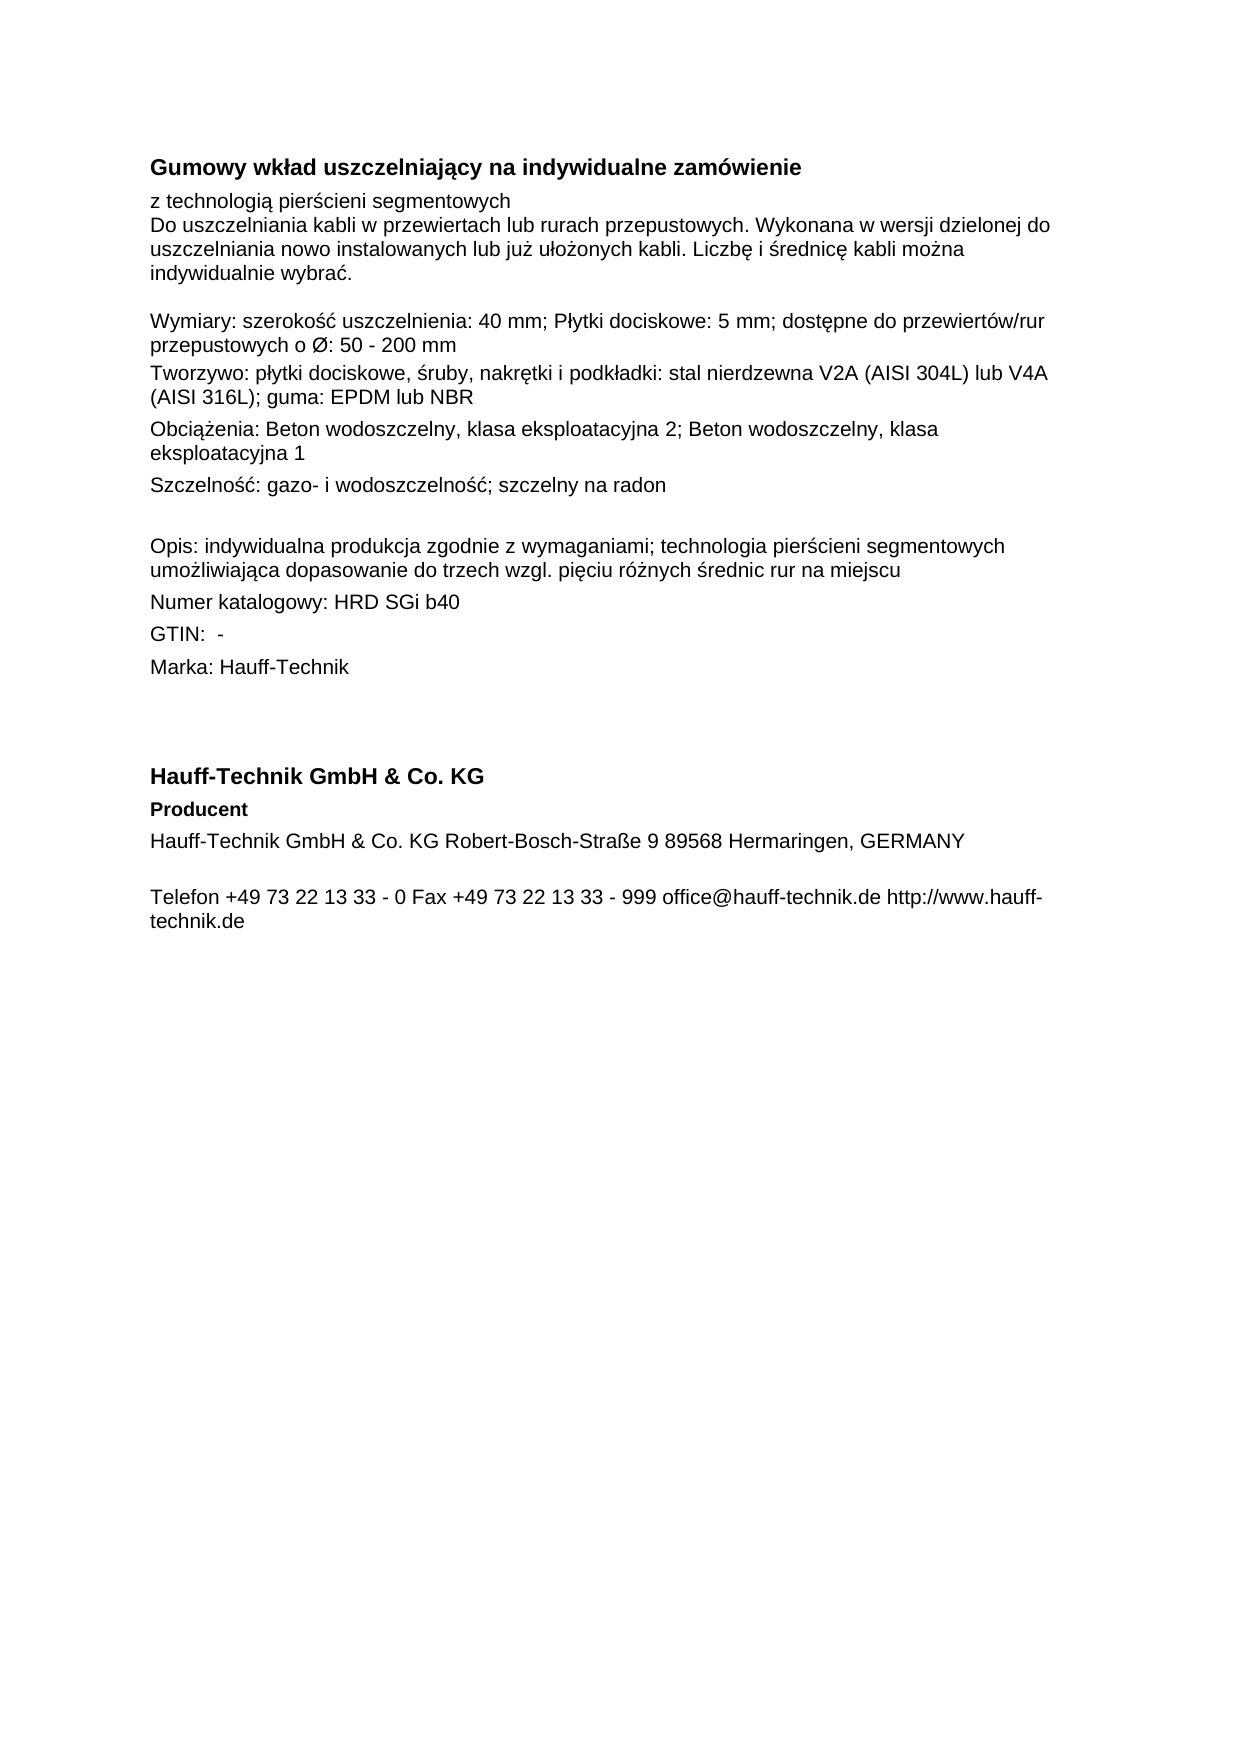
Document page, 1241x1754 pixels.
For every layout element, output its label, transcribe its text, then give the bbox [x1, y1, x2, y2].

text Szczelność: gazo- i wodoszczelność; szczelny na radon [150, 473, 1090, 497]
text Wymiary: szerokość uszczelnienia: 40 mm; Płytki dociskowe: 5 mm; dostępne do przewiertów/rur przepustowych o Ø: 50 - 200 mm [150, 309, 1090, 357]
text z technologią pierścieni segmentowych [150, 189, 1090, 213]
text Producent [150, 797, 1090, 820]
text Opis: indywidualna produkcja zgodnie z wymaganiami; technologia pierścieni segmentowych umożliwiająca dopasowanie do trzech wzgl. pięciu różnych średnic rur na miejscu [150, 534, 1090, 582]
text Gumowy wkład uszczelniający na indywidualne zamówienie [150, 154, 1090, 181]
text Obciążenia: Beton wodoszczelny, klasa eksploatacyjna 2; Beton wodoszczelny, klasa eksploatacyjna 1 [150, 417, 1090, 465]
text Hauff-Technik GmbH & Co. KG Robert-Bosch-Straße 9 89568 Hermaringen, GERMANY [150, 828, 1090, 852]
text Tworzywo: płytki dociskowe, śruby, nakrętki i podkładki: stal nierdzewna V2A (AISI 304L) lub V4A (AISI 316L); guma: EPDM lub NBR [150, 361, 1090, 409]
text GTIN: - [150, 622, 1090, 646]
text Marka: Hauff-Technik [150, 654, 1090, 678]
text Numer katalogowy: HRD SGi b40 [150, 590, 1090, 614]
text Hauff-Technik GmbH & Co. KG [150, 763, 1090, 789]
text Telefon +49 73 22 13 33 - 0 Fax +49 73 22 13 33 - 999 office@hauff-technik.de http://www.hauff-technik.de [150, 885, 1090, 933]
text Do uszczelniania kabli w przewiertach lub rurach przepustowych. Wykonana w wersji dzielonej do uszczelniania nowo instalowanych lub już ułożonych kabli. Liczbę i średnicę kabli można indywidualnie wybrać. [150, 213, 1090, 285]
